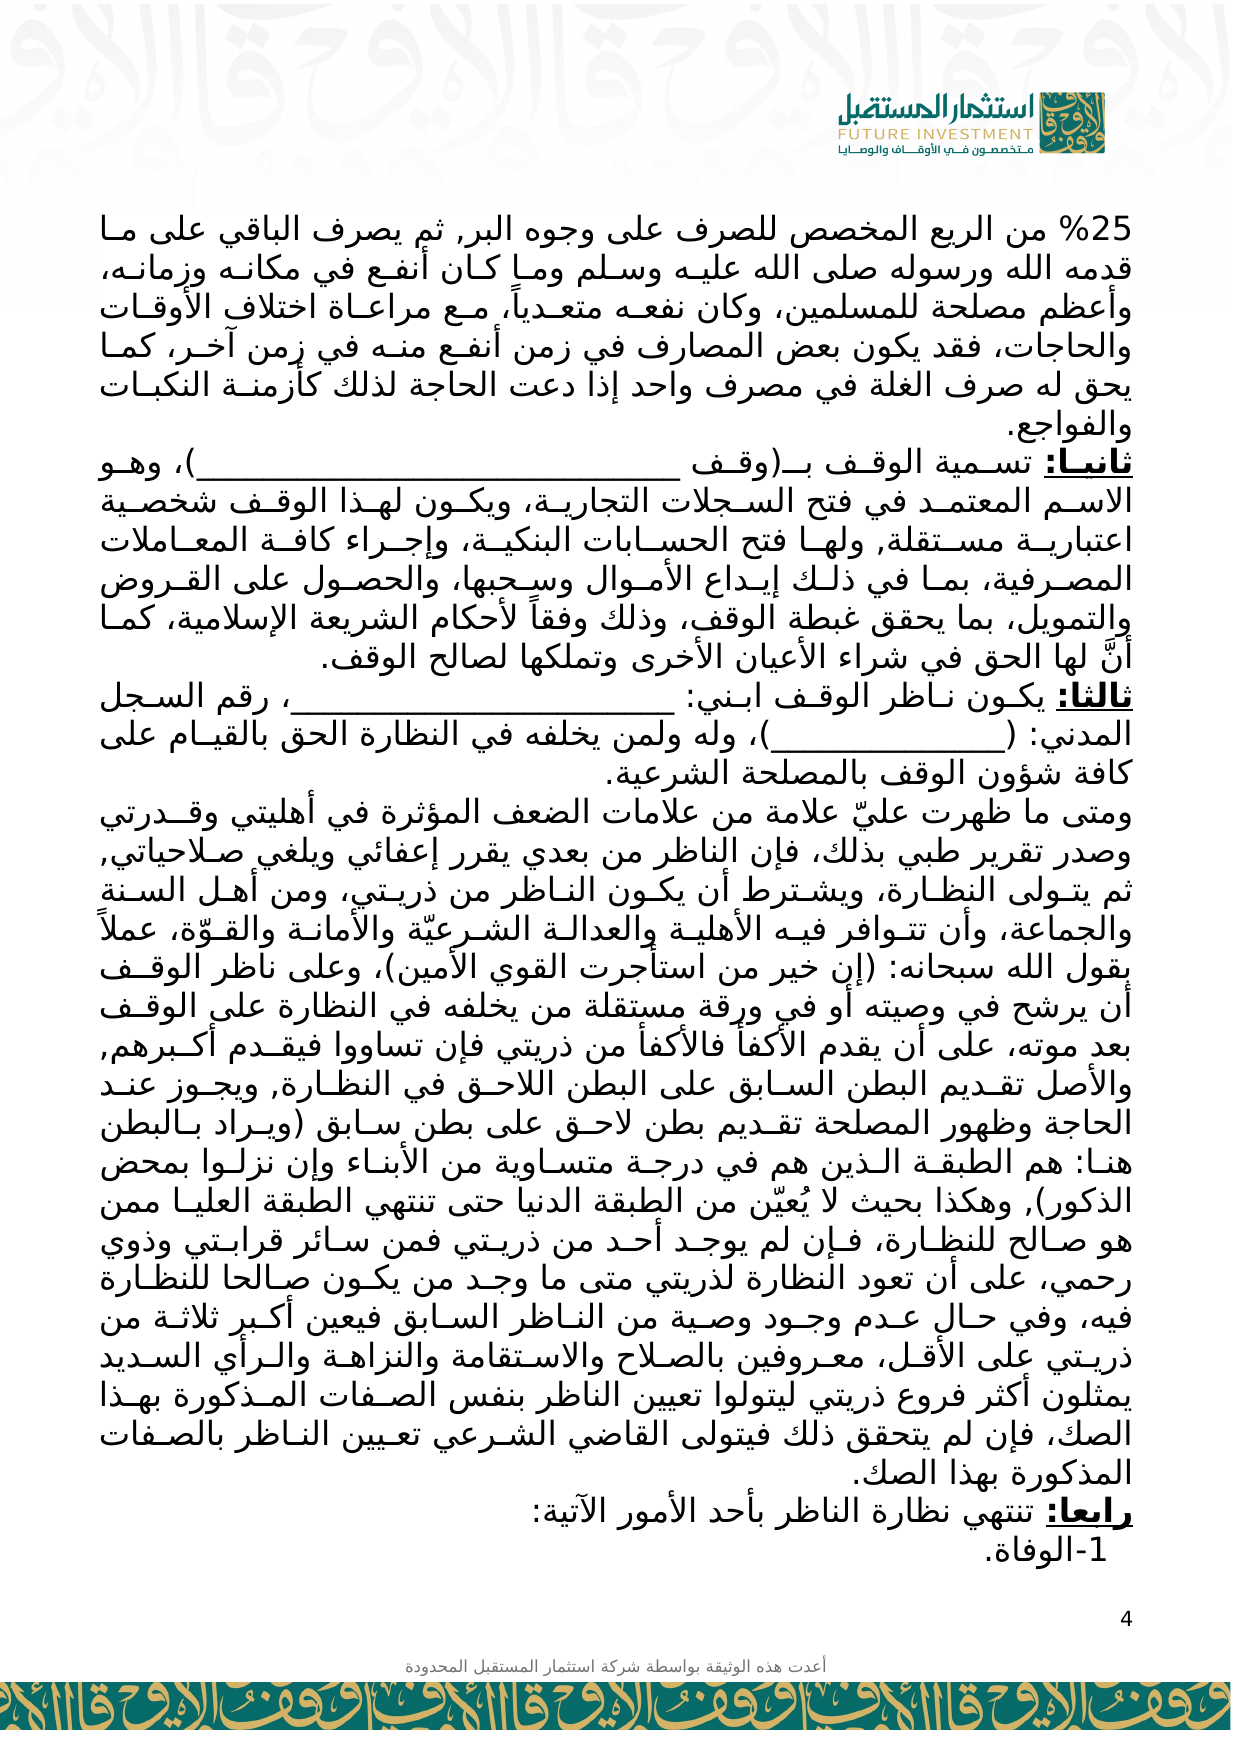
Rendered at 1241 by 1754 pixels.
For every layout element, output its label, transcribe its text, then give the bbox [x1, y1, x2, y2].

text رابعا: تنتهي نظارة الناظر بأحد الأمور الآتية: [99, 1492, 1133, 1531]
picture [0, 1682, 1231, 1730]
list ومتى ما ظهرت عليّ علامة من علامات الضعف المؤثرة في أهليتي وقدرتي وصدر تقرير طبي بذلك، فإن الناظر من بعدي يقرر إعفائي ويلغي صلاحياتي, ثم يتولى النظارة، ويشترط أن يكون الناظر من ذريتي، ومن أهل السنة والجماعة، وأن تتوافر فيه الأهلية والعدالة الشرعيّة والأمانة والقوّة، عملاً بقول الله سبحانه: (إن خير من استأجرت القوي الأمين)، وعلى ناظر الوقف أن يرشح في وصيته أو في ورقة مستقلة من يخلفه في النظارة على الوقف بعد موته، على أن يقدم الأكفأ فالأكفأ من ذريتي فإن تساووا فيقدم أكبرهم, والأصل تقديم البطن السابق على البطن اللاحق في النظارة, ويجوز عند الحاجة وظهور المصلحة تقديم بطن لاحق على بطن سابق (ويراد بالبطن هنا: هم الطبقة الذين هم في درجة متساوية من الأبناء وإن نزلوا بمحض الذكور), وهكذا بحيث لا يُعيّن من الطبقة الدنيا حتى تنتهي الطبقة العليا ممن هو صالح للنظارة، فإن لم يوجد أحد من ذريتي فمن سائر قرابتي وذوي رحمي، على أن تعود النظارة لذريتي متى ما وجد من يكون صالحا للنظارة فيه، وفي حال عدم وجود وصية من الناظر السابق فيعين أكبر ثلاثة من ذريتي على الأقل، معروفين بالصلاح والاستقامة والنزاهة والرأي السديد يمثلون أكثر فروع ذريتي ليتولوا تعيين الناظر بنفس الصفات المذكورة بهذا الصك، فإن لم يتحقق ذلك فيتولى القاضي الشرعي تعيين الناظر بالصفات المذكورة بهذا الصك. [99, 793, 1133, 1492]
picture [0, 4, 1231, 307]
text ثالثا: يكون ناظر الوقف ابني: _______________________، رقم السجل المدني: (______________)، وله ولمن يخلفه في النظارة الحق بالقيام على كافة شؤون الوقف بالمصلحة الشرعية. [99, 676, 1133, 793]
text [99, 210, 1133, 443]
list الوفاة. [99, 1531, 1075, 1570]
text ثانيا: تسمية الوقف بـ(وقف _____________________________)، وهو الاسم المعتمد في فتح السجلات التجارية، ويكون لهذا الوقف شخصية اعتبارية مستقلة, ولها فتح الحسابات البنكية، وإجراء كافة المعاملات المصرفية، بما في ذلك إيداع الأموال وسحبها، والحصول على القروض والتمويل، بما يحقق غبطة الوقف، وذلك وفقاً لأحكام الشريعة الإسلامية، كما أنَّ لها الحق في شراء الأعيان الأخرى وتملكها لصالح الوقف. [99, 443, 1133, 676]
